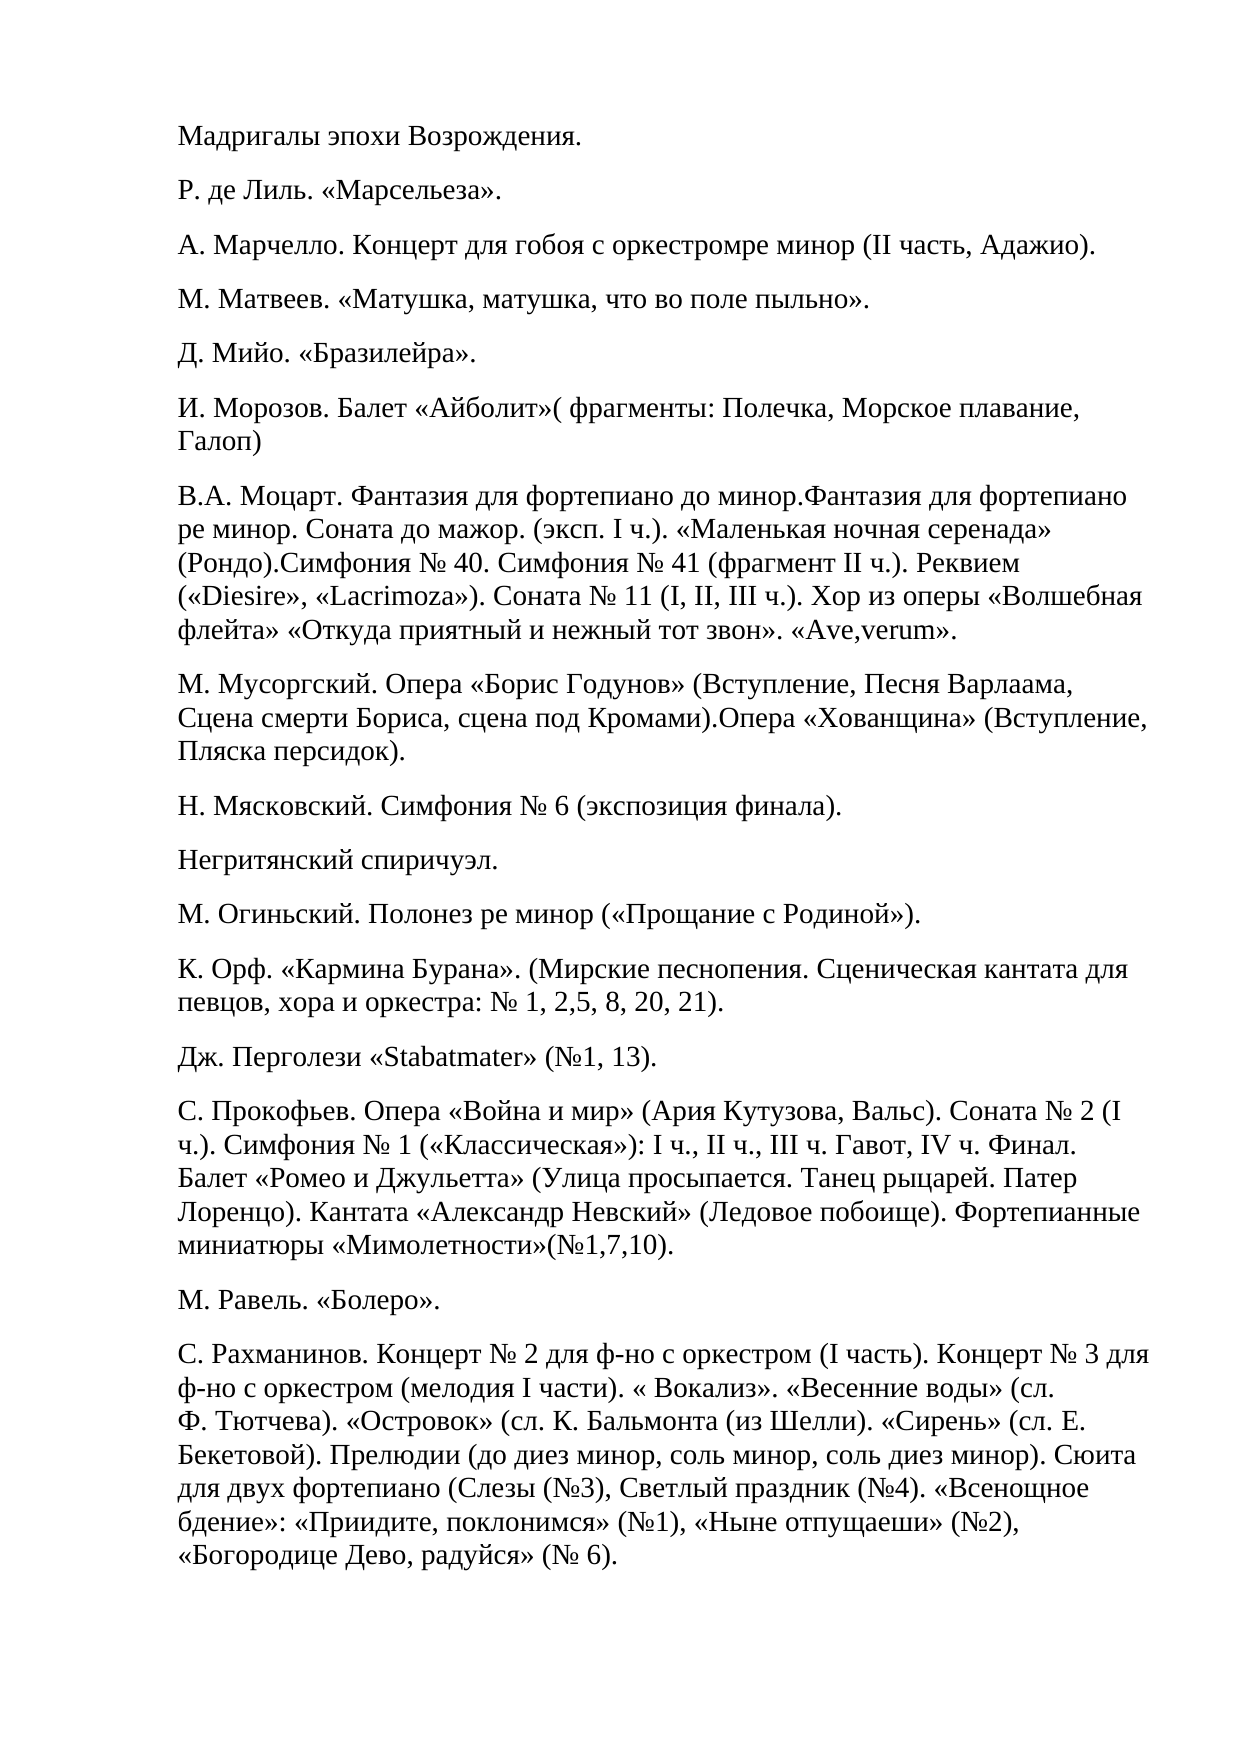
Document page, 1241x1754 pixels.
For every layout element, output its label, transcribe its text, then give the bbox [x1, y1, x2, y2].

text М. Огиньский. Полонез ре минор («Прощание с Родиной»). [177, 897, 1152, 930]
text Д. Мийо. «Бразилейра». [177, 336, 1152, 369]
text Негритянский спиричуэл. [177, 842, 1152, 876]
text С. Рахманинов. Концерт № 2 для ф-но с оркестром (Ι часть). Концерт № 3 для ф-но с оркестром (мелодия Ι части). « Вокализ». «Весенние воды» (сл. Ф. Тютчева). «Островок» (сл. К. Бальмонта (из Шелли). «Сирень» (сл. Е. Бекетовой). Прелюдии (до диез минор, соль минор, соль диез минор). Сюита для двух фортепиано (Слезы (№3), Светлый праздник (№4). «Всенощное бдение»: «Приидите, поклонимся» (№1), «Ныне отпущаеши» (№2), «Богородице Дево, радуйся» (№ 6). [177, 1336, 1152, 1571]
text М. Матвеев. «Матушка, матушка, что во поле пыльно». [177, 281, 1152, 315]
text А. Марчелло. Концерт для гобоя с оркестромре минор (II часть, Адажио). [177, 227, 1152, 260]
text К. Орф. «Кармина Бурана». (Мирские песнопения. Сценическая кантата для певцов, хора и оркестра: № 1, 2,5, 8, 20, 21). [177, 951, 1152, 1018]
text Н. Мясковский. Симфония № 6 (экспозиция финала). [177, 788, 1152, 821]
text С. Прокофьев. Опера «Война и мир» (Ария Кутузова, Вальс). Соната № 2 (Ι ч.). Симфония № 1 («Классическая»): Ι ч., ΙΙ ч., III ч. Гавот, IV ч. Финал. Балет «Ромео и Джульетта» (Улица просыпается. Танец рыцарей. Патер Лоренцо). Кантата «Александр Невский» (Ледовое побоище). Фортепианные миниатюры «Мимолетности»(№1,7,10). [177, 1093, 1152, 1261]
text М. Мусоргский. Опера «Борис Годунов» (Вступление, Песня Варлаама, Сцена смерти Бориса, сцена под Кромами).Опера «Хованщина» (Вступление, Пляска персидок). [177, 666, 1152, 767]
text И. Морозов. Балет «Айболит»( фрагменты: Полечка, Морское плавание, Галоп) [177, 390, 1152, 457]
text М. Равель. «Болеро». [177, 1282, 1152, 1315]
text Мадригалы эпохи Возрождения. [177, 118, 1152, 152]
text В.А. Моцарт. Фантазия для фортепиано до минор.Фантазия для фортепиано ре минор. Соната до мажор. (эксп. Ι ч.). «Маленькая ночная серенада» (Рондо).Симфония № 40. Симфония № 41 (фрагмент ΙΙ ч.). Реквием («Diesire», «Lacrimoza»). Соната № 11 (I, II, III ч.). Хор из оперы «Волшебная флейта» «Откуда приятный и нежный тот звон». «Ave,verum». [177, 478, 1152, 646]
text Р. де Лиль. «Марсельеза». [177, 172, 1152, 206]
text Дж. Перголези «Stabatmater» (№1, 13). [177, 1039, 1152, 1072]
